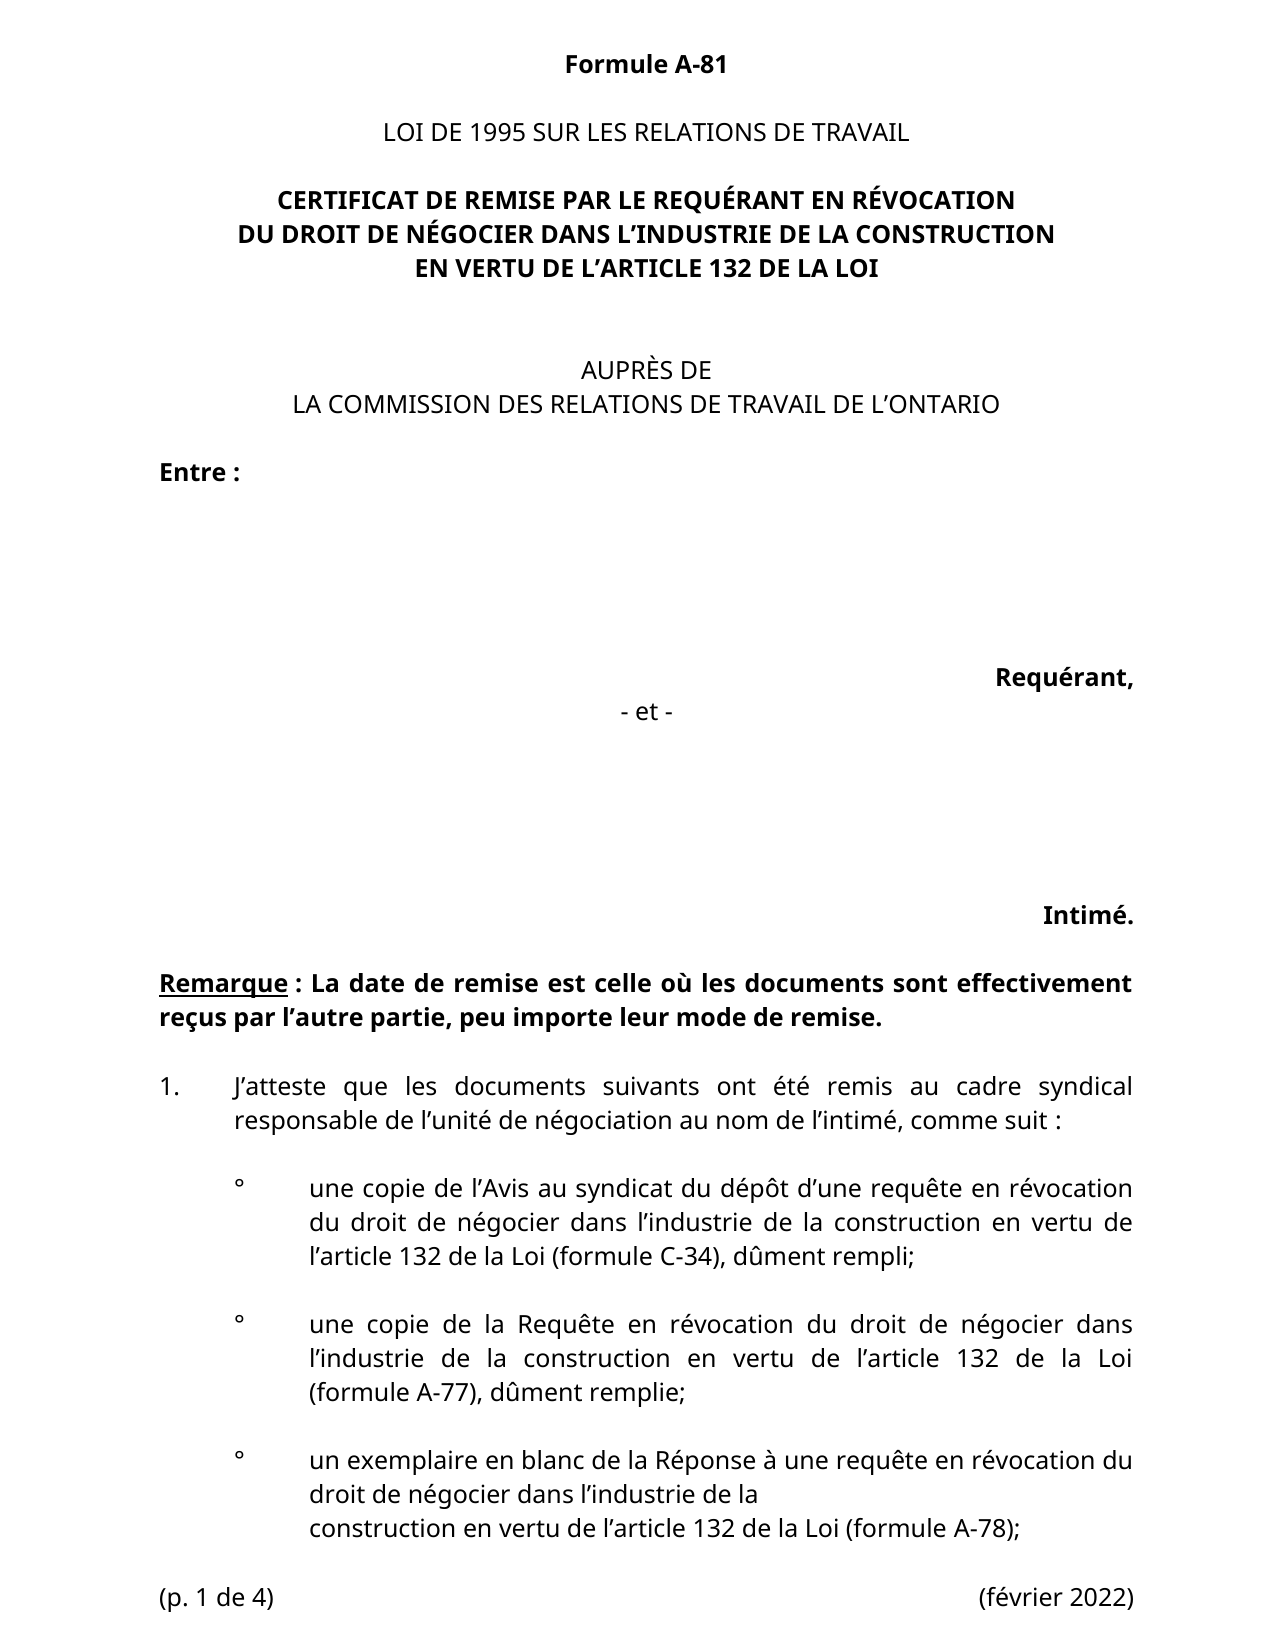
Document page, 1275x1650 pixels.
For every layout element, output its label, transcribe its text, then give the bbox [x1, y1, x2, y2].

text EN VERTU DE L’ARTICLE 132 DE LA LOI [159, 251, 1134, 285]
text construction en vertu de l’article 132 de la Loi (formule A-78); [159, 1511, 1134, 1545]
text ° un exemplaire en blanc de la Réponse à une requête en révocation du droit de négocier dans l’industrie de la [159, 1443, 1134, 1511]
text ° une copie de la Requête en révocation du droit de négocier dans l’industrie de la construction en vertu de l’article 132 de la Loi (formule A-77), dûment remplie; [159, 1307, 1134, 1409]
text 1. J’atteste que les documents suivants ont été remis au cadre syndical responsable de l’unité de négociation au nom de l’intimé, comme suit : [159, 1068, 1134, 1136]
text Entre : [159, 455, 1134, 489]
text Requérant, [159, 659, 1134, 693]
text CERTIFICAT DE REMISE PAR LE REQUÉRANT EN RÉVOCATION [159, 183, 1134, 217]
text ° une copie de l’Avis au syndicat du dépôt d’une requête en révocation du droit de négocier dans l’industrie de la construction en vertu de l’article 132 de la Loi (formule C-34), dûment rempli; [159, 1170, 1134, 1273]
text AUPRÈS DE [159, 353, 1134, 387]
text DU DROIT DE NÉGOCIER DANS L’INDUSTRIE DE LA CONSTRUCTION [159, 217, 1134, 251]
text Remarque : La date de remise est celle où les documents sont effectivement reçus par l’autre partie, peu importe leur mode de remise. [159, 966, 1134, 1034]
text Intimé. [159, 898, 1134, 932]
text LA COMMISSION DES RELATIONS DE TRAVAIL DE L’ONTARIO [159, 387, 1134, 421]
text LOI DE 1995 SUR LES RELATIONS DE TRAVAIL [159, 114, 1134, 148]
text - et - [159, 693, 1134, 728]
